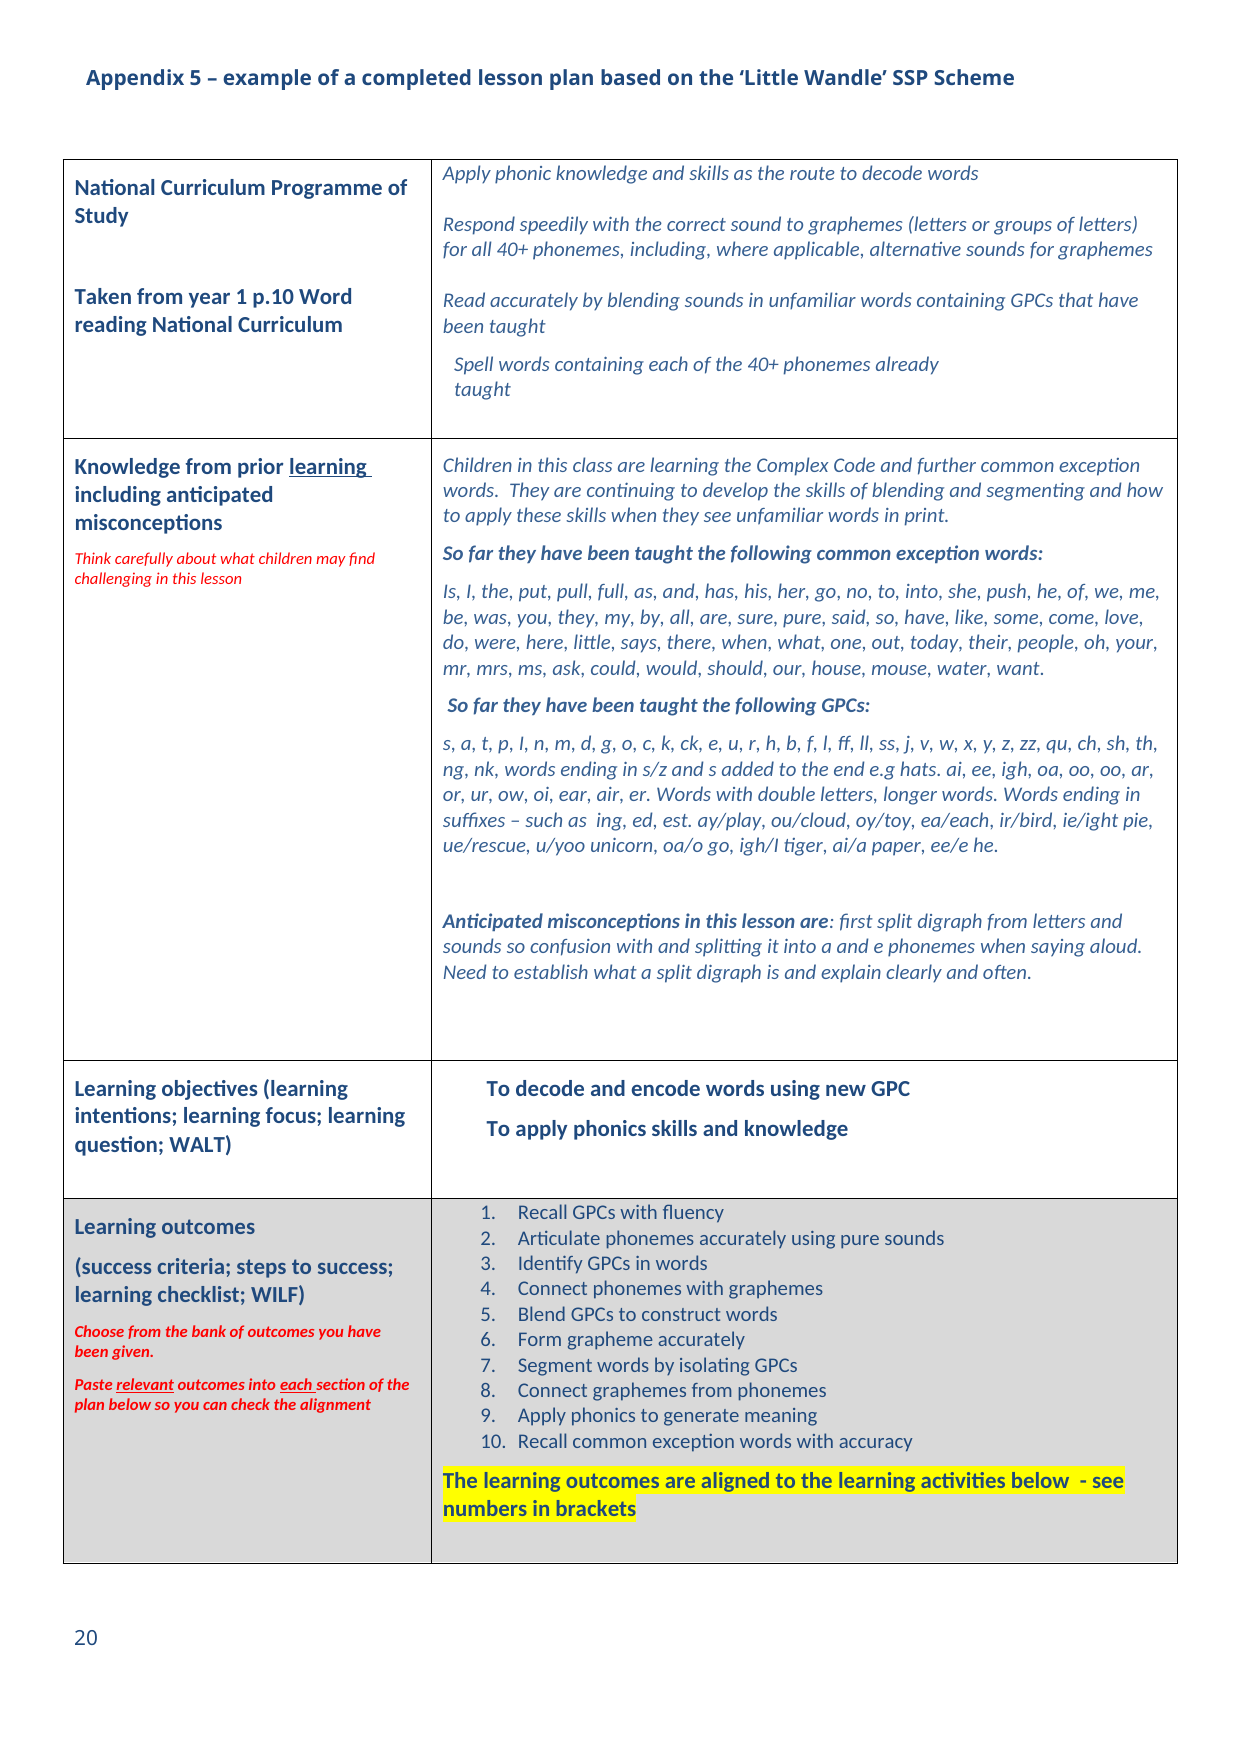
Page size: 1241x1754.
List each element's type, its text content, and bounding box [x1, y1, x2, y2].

table_cell To decode and encode words using new GPC To apply phonics skills and knowledge [432, 1061, 1177, 1198]
table_header Apply phonic knowledge and skills as the route to decode words Respond speedily with the correct sound to graphemes (letters or groups of letters) for all 40+ phonemes, including, where applicable, alternative sounds for graphemes Read accurately by blending sounds in unfamiliar words containing GPCs that have been taught [432, 160, 1177, 438]
table_header National Curriculum Programme of Study Taken from year 1 p.10 Word reading National Curriculum [64, 160, 431, 438]
table_cell Learning outcomes (success criteria; steps to success; learning checklist; WILF) Choose from the bank of outcomes you have been given. Paste relevant outcomes into each section of the plan below so you can check the alignment [64, 1199, 431, 1562]
table_cell Recall GPCs with fluency Articulate phonemes accurately using pure sounds Identify GPCs in words Connect phonemes with graphemes Blend GPCs to construct words Form grapheme accurately Segment words by isolating GPCs Connect graphemes from phonemes Apply phonics to generate meaning Recall common exception words with accuracy The learning outcomes are aligned to the learning activities below - see numbers in brackets [432, 1199, 1177, 1562]
table_cell Children in this class are learning the Complex Code and further common exception words. They are continuing to develop the skills of blending and segmenting and how to apply these skills when they see unfamiliar words in print. So far they have been taught the following common exception words: Is, I, the, put, pull, full, as, and, has, his, her, go, no, to, into, she, push, he, of, we, me, be, was, you, they, my, by, all, are, sure, pure, said, so, have, like, some, come, love, do, were, here, little, says, there, when, what, one, out, today, their, people, oh, your, mr, mrs, ms, ask, could, would, should, our, house, mouse, water, want. So far they have been taught the following GPCs: s, a, t, p, I, n, m, d, g, o, c, k, ck, e, u, r, h, b, f, l, ff, ll, ss, j, v, w, x, y, z, zz, qu, ch, sh, th, ng, nk, words ending in s/z and s added to the end e.g hats. ai, ee, igh, oa, oo, oo, ar, or, ur, ow, oi, ear, air, er. Words with double letters, longer words. Words ending in suffixes – such as ing, ed, est. ay/play, ou/cloud, oy/toy, ea/each, ir/bird, ie/ight pie, ue/rescue, u/yoo unicorn, oa/o go, igh/I tiger, ai/a paper, ee/e he. Anticipated misconceptions in this lesson are: first split digraph from letters and sounds so confusion with and splitting it into a and e phonemes when saying aloud. Need to establish what a split digraph is and explain clearly and often. [432, 439, 1177, 1060]
table_cell Learning objectives (learning intentions; learning focus; learning question; WALT) [64, 1061, 431, 1198]
table_cell Knowledge from prior learning including anticipated misconceptions Think carefully about what children may find challenging in this lesson [64, 439, 431, 1060]
